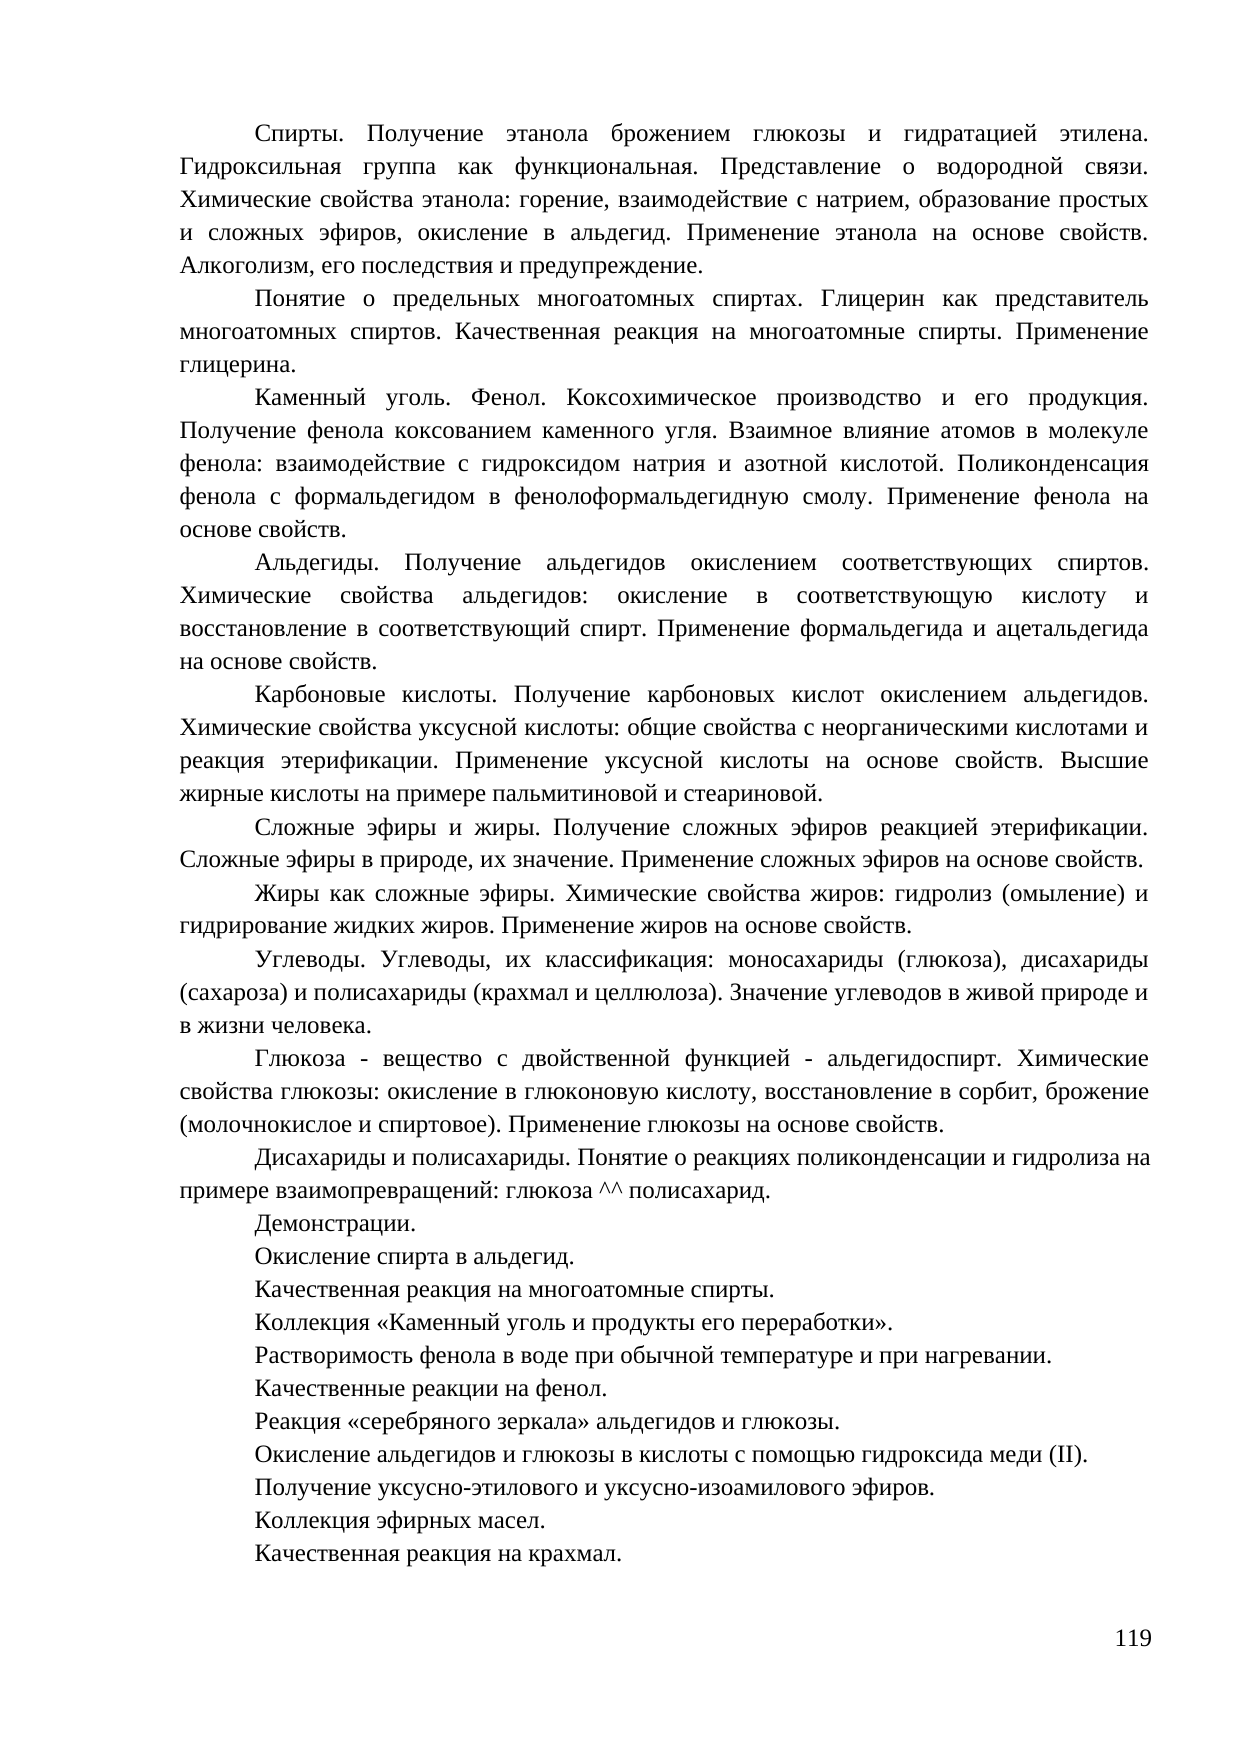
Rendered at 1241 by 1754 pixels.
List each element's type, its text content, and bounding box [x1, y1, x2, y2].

text Понятие о предельных многоатомных спиртах. Глицерин как представитель многоатомных спиртов. Качественная реакция на многоатомные спирты. Применение глицерина. [179, 283, 1149, 378]
text Глюкоза - вещество с двойственной функцией - альдегидоспирт. Химические свойства глюкозы: окисление в глюконовую кислоту, восстановление в сорбит, брожение (молочнокислое и спиртовое). Применение глюкозы на основе свойств. [179, 1043, 1149, 1137]
text Качественная реакция на многоатомные спирты. [179, 1274, 1152, 1303]
text Получение уксусно-этилового и уксусно-изоамилового эфиров. [179, 1472, 1152, 1501]
text Жиры как сложные эфиры. Химические свойства жиров: гидролиз (омыление) и гидрирование жидких жиров. Применение жиров на основе свойств. [179, 878, 1149, 939]
text Качественные реакции на фенол. [179, 1373, 1152, 1402]
text Каменный уголь. Фенол. Коксохимическое производство и его продукция. Получение фенола коксованием каменного угля. Взаимное влияние атомов в молекуле фенола: взаимодействие с гидроксидом натрия и азотной кислотой. Поликонденсация фенола с формальдегидом в фенолоформальдегидную смолу. Применение фенола на основе свойств. [179, 382, 1149, 543]
text примере взаимопревращений: глюкоза ^^ полисахарид. [179, 1175, 1152, 1203]
text Коллекция эфирных масел. [179, 1505, 1152, 1534]
text Альдегиды. Получение альдегидов окислением соответствующих спиртов. Химические свойства альдегидов: окисление в соответствующую кислоту и восстановление в соответствующий спирт. Применение формальдегида и ацетальдегида на основе свойств. [179, 547, 1149, 675]
text Углеводы. Углеводы, их классификация: моносахариды (глюкоза), дисахариды (сахароза) и полисахариды (крахмал и целлюлоза). Значение углеводов в живой природе и в жизни человека. [179, 944, 1149, 1038]
text Сложные эфиры и жиры. Получение сложных эфиров реакцией этерификации. Сложные эфиры в природе, их значение. Применение сложных эфиров на основе свойств. [179, 812, 1149, 873]
text Окисление спирта в альдегид. [179, 1241, 1152, 1269]
text Окисление альдегидов и глюкозы в кислоты с помощью гидроксида меди (II). [179, 1439, 1152, 1468]
text Растворимость фенола в воде при обычной температуре и при нагревании. [179, 1340, 1152, 1369]
text Спирты. Получение этанола брожением глюкозы и гидратацией этилена. Гидроксильная группа как функциональная. Представление о водородной связи. Химические свойства этанола: горение, взаимодействие с натрием, образование простых и сложных эфиров, окисление в альдегид. Применение этанола на основе свойств. Алкоголизм, его последствия и предупреждение. [179, 118, 1149, 279]
text Реакция «серебряного зеркала» альдегидов и глюкозы. [179, 1406, 1152, 1435]
text Демонстрации. [179, 1208, 1152, 1237]
text Качественная реакция на крахмал. [179, 1538, 1152, 1567]
text Карбоновые кислоты. Получение карбоновых кислот окислением альдегидов. Химические свойства уксусной кислоты: общие свойства с неорганическими кислотами и реакция этерификации. Применение уксусной кислоты на основе свойств. Высшие жирные кислоты на примере пальмитиновой и стеариновой. [179, 679, 1149, 807]
text Дисахариды и полисахариды. Понятие о реакциях поликонденсации и гидролиза на [179, 1142, 1152, 1171]
text Коллекция «Каменный уголь и продукты его переработки». [179, 1307, 1152, 1336]
